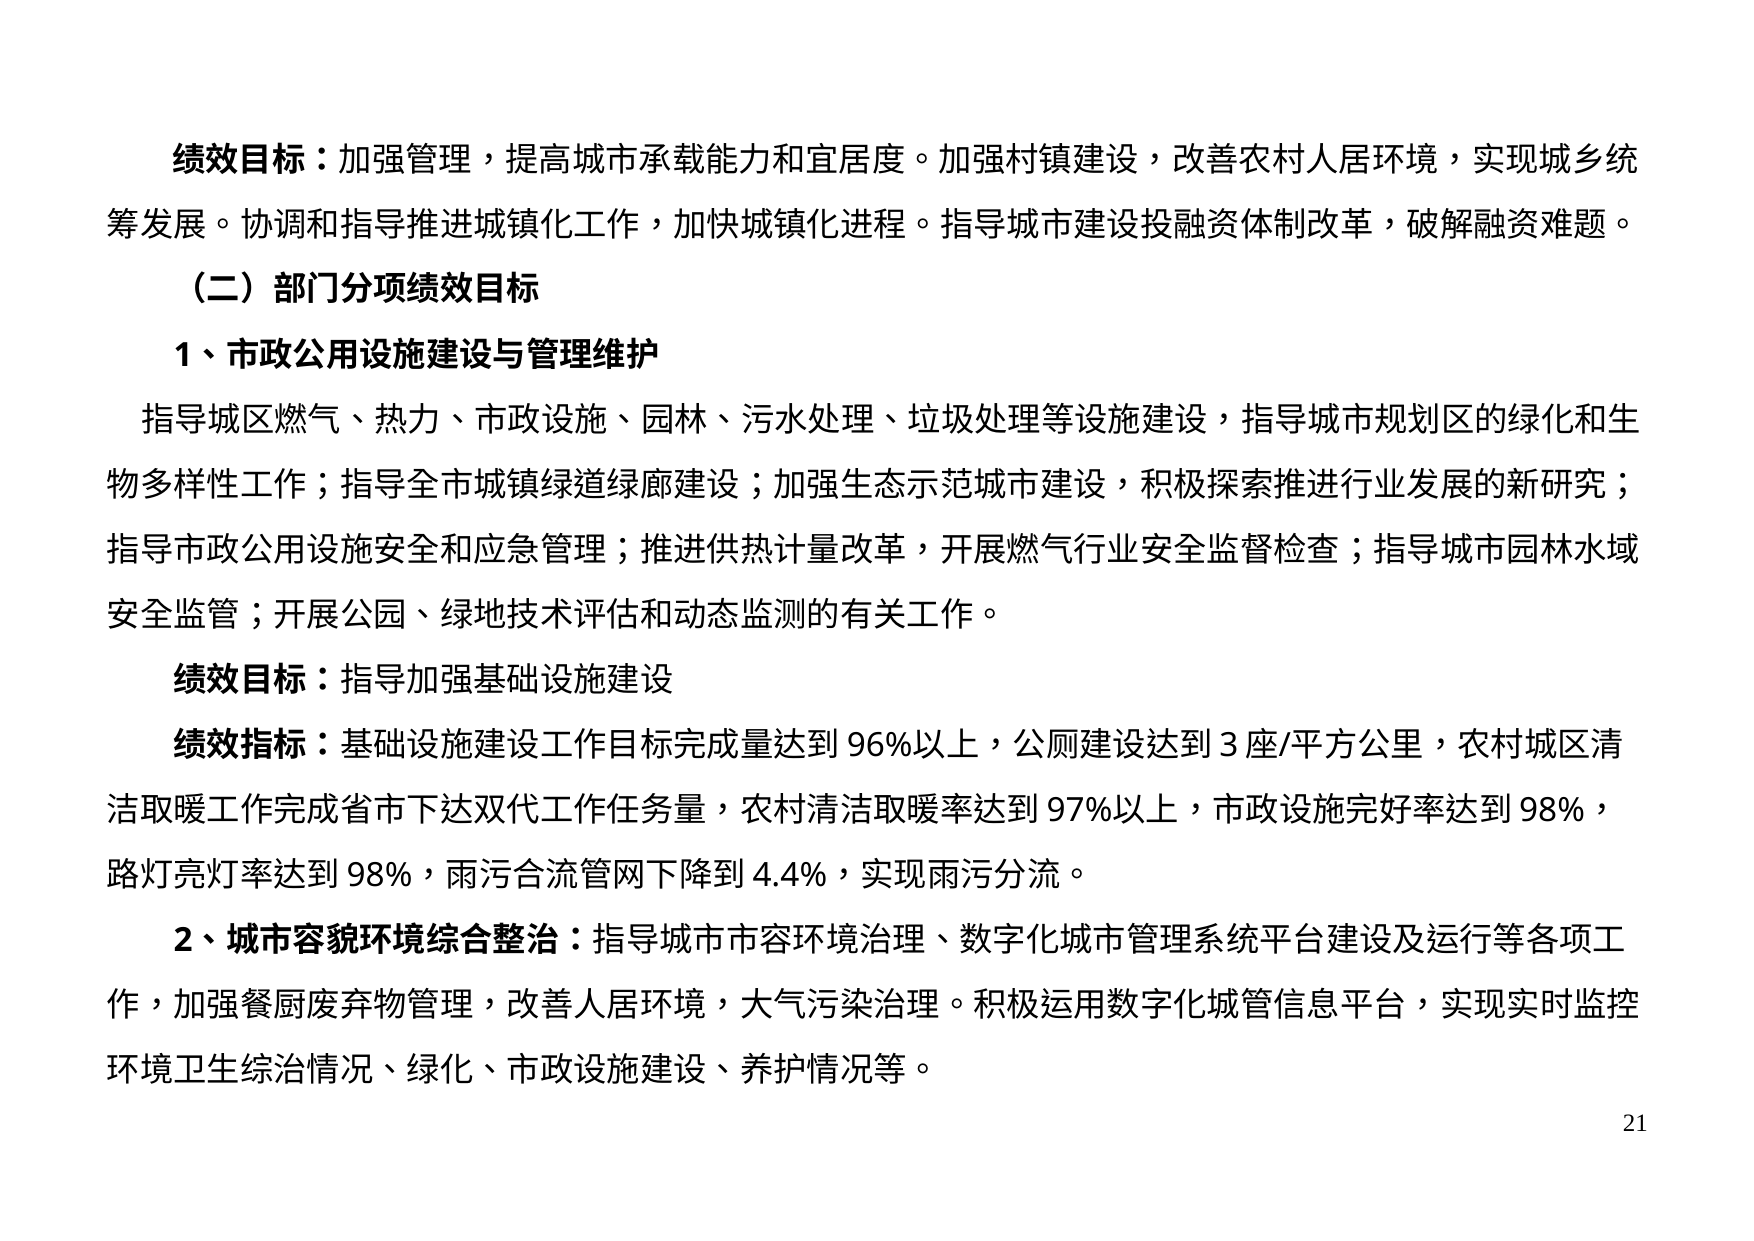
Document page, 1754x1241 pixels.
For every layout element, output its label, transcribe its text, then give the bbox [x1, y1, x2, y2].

text 绩效指标：基础设施建设工作目标完成量达到96%以上，公厕建设达到3座/平方公里，农村城区清洁取暖工作完成省市下达双代工作任务量，农村清洁取暖率达到97%以上，市政设施完好率达到98%，路灯亮灯率达到98%，雨污合流管网下降到4.4%，实现雨污分流。 [106, 711, 1648, 906]
text 绩效目标：加强管理，提高城市承载能力和宜居度。加强村镇建设，改善农村人居环境，实现城乡统筹发展。协调和指导推进城镇化工作，加快城镇化进程。指导城市建设投融资体制改革，破解融资难题。 [106, 126, 1648, 256]
text 2、城市容貌环境综合整治：指导城市市容环境治理、数字化城市管理系统平台建设及运行等各项工作，加强餐厨废弃物管理，改善人居环境，大气污染治理。积极运用数字化城管信息平台，实现实时监控环境卫生综治情况、绿化、市政设施建设、养护情况等。 [106, 906, 1648, 1101]
text 1、市政公用设施建设与管理维护 [106, 321, 1648, 386]
text 指导城区燃气、热力、市政设施、园林、污水处理、垃圾处理等设施建设，指导城市规划区的绿化和生物多样性工作；指导全市城镇绿道绿廊建设；加强生态示范城市建设，积极探索推进行业发展的新研究；指导市政公用设施安全和应急管理；推进供热计量改革，开展燃气行业安全监督检查；指导城市园林水域安全监管；开展公园、绿地技术评估和动态监测的有关工作。 [106, 386, 1648, 646]
text 绩效目标：指导加强基础设施建设 [106, 646, 1648, 711]
text （二）部门分项绩效目标 [106, 256, 1648, 321]
